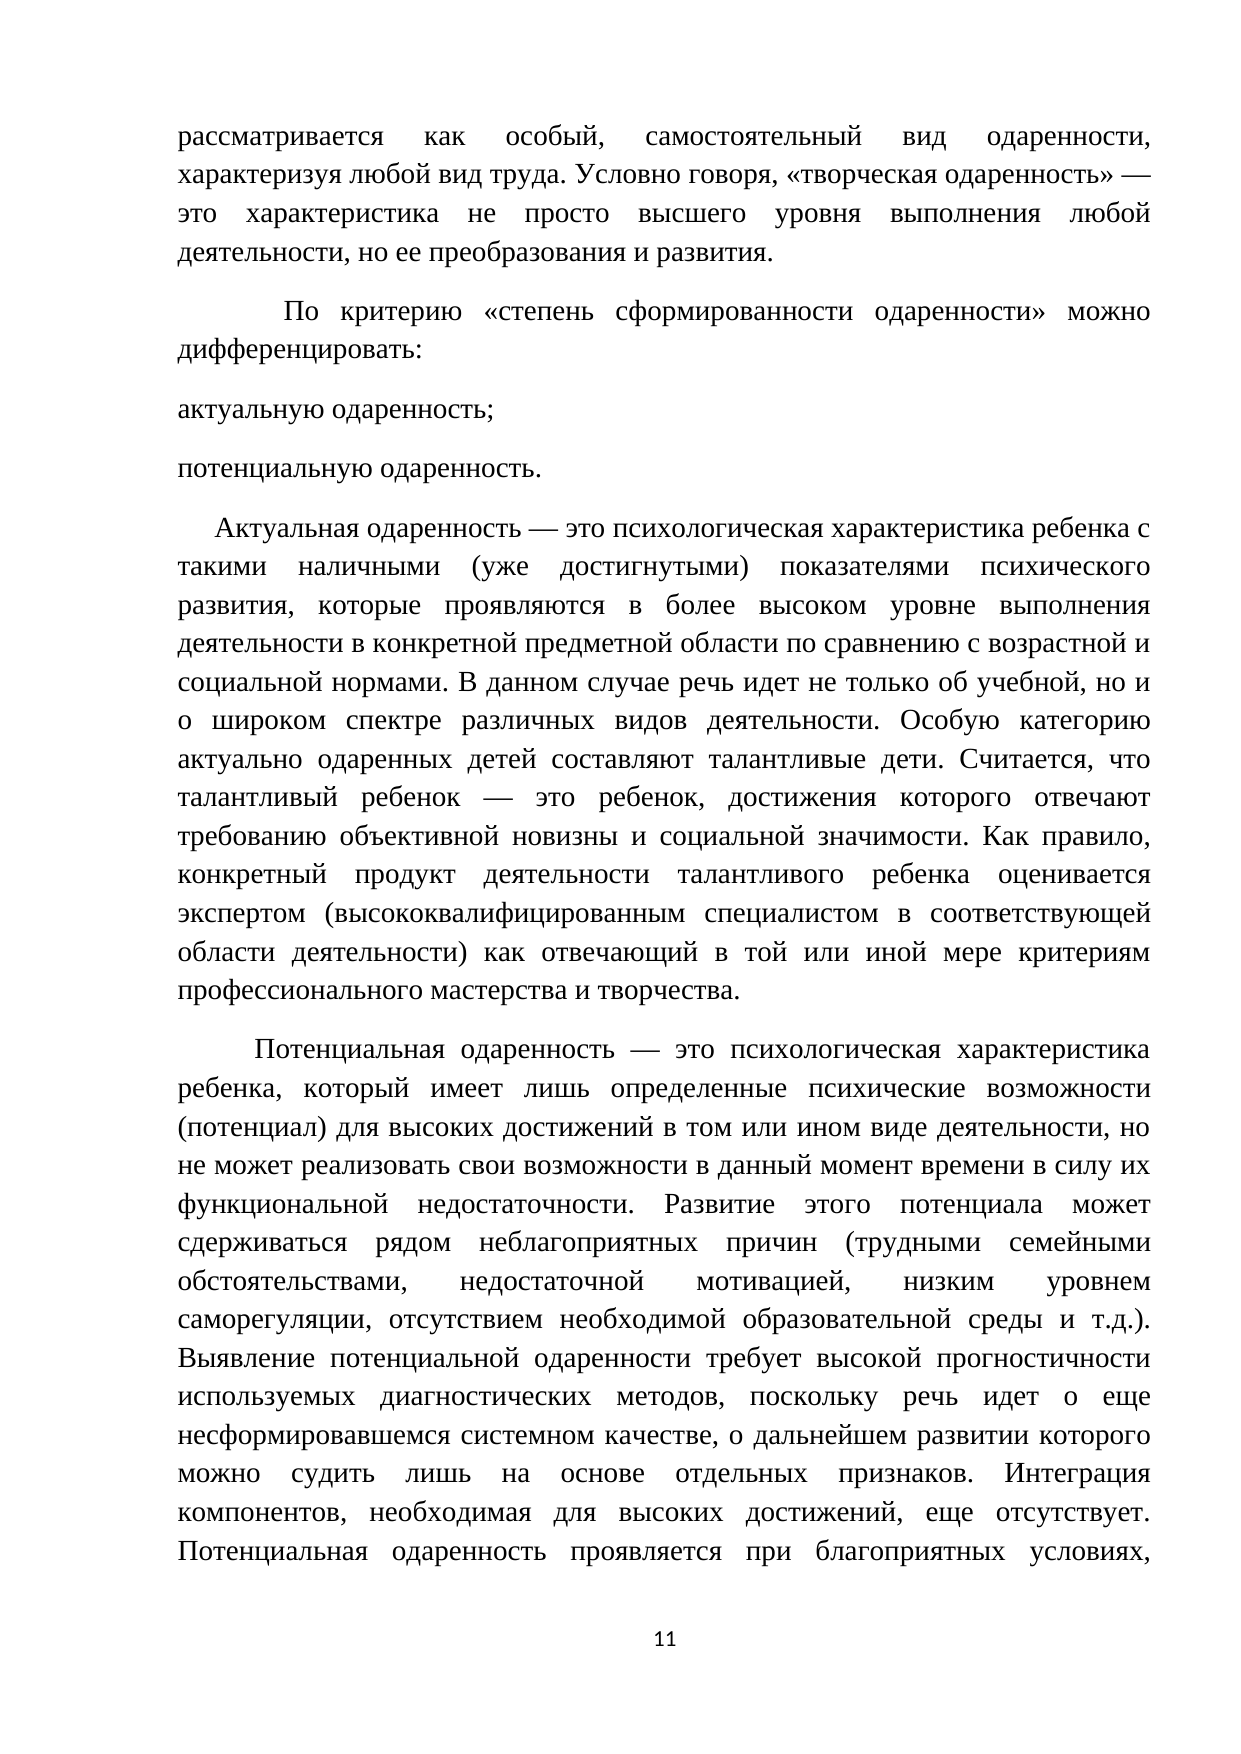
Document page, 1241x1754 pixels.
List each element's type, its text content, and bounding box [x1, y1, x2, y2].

text потенциальную одаренность. [177, 450, 1152, 484]
text актуальную одаренность; [177, 391, 1152, 424]
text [177, 1032, 1152, 1566]
text По критерию «степень сформированности одаренности» можно дифференцировать: [177, 293, 1152, 365]
text Актуальная одаренность — это психологическая характеристика ребенка с такими наличными (уже достигнутыми) показателями психического развития, которые проявляются в более высоком уровне выполнения деятельности в конкретной предметной области по сравнению с возрастной и социальной нормами. В данном случае речь идет не только об учебной, но и о широком спектре различных видов деятельности. Особую категорию актуально одаренных детей составляют талантливые дети. Считается, что талантливый ребенок — это ребенок, достижения которого отвечают требованию объективной новизны и социальной значимости. Как правило, конкретный продукт деятельности талантливого ребенка оценивается экспертом (высококвалифицированным специалистом в соответствующей области деятельности) как отвечающий в той или иной мере критериям профессионального мастерства и творчества. [177, 510, 1152, 1006]
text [177, 118, 1152, 267]
